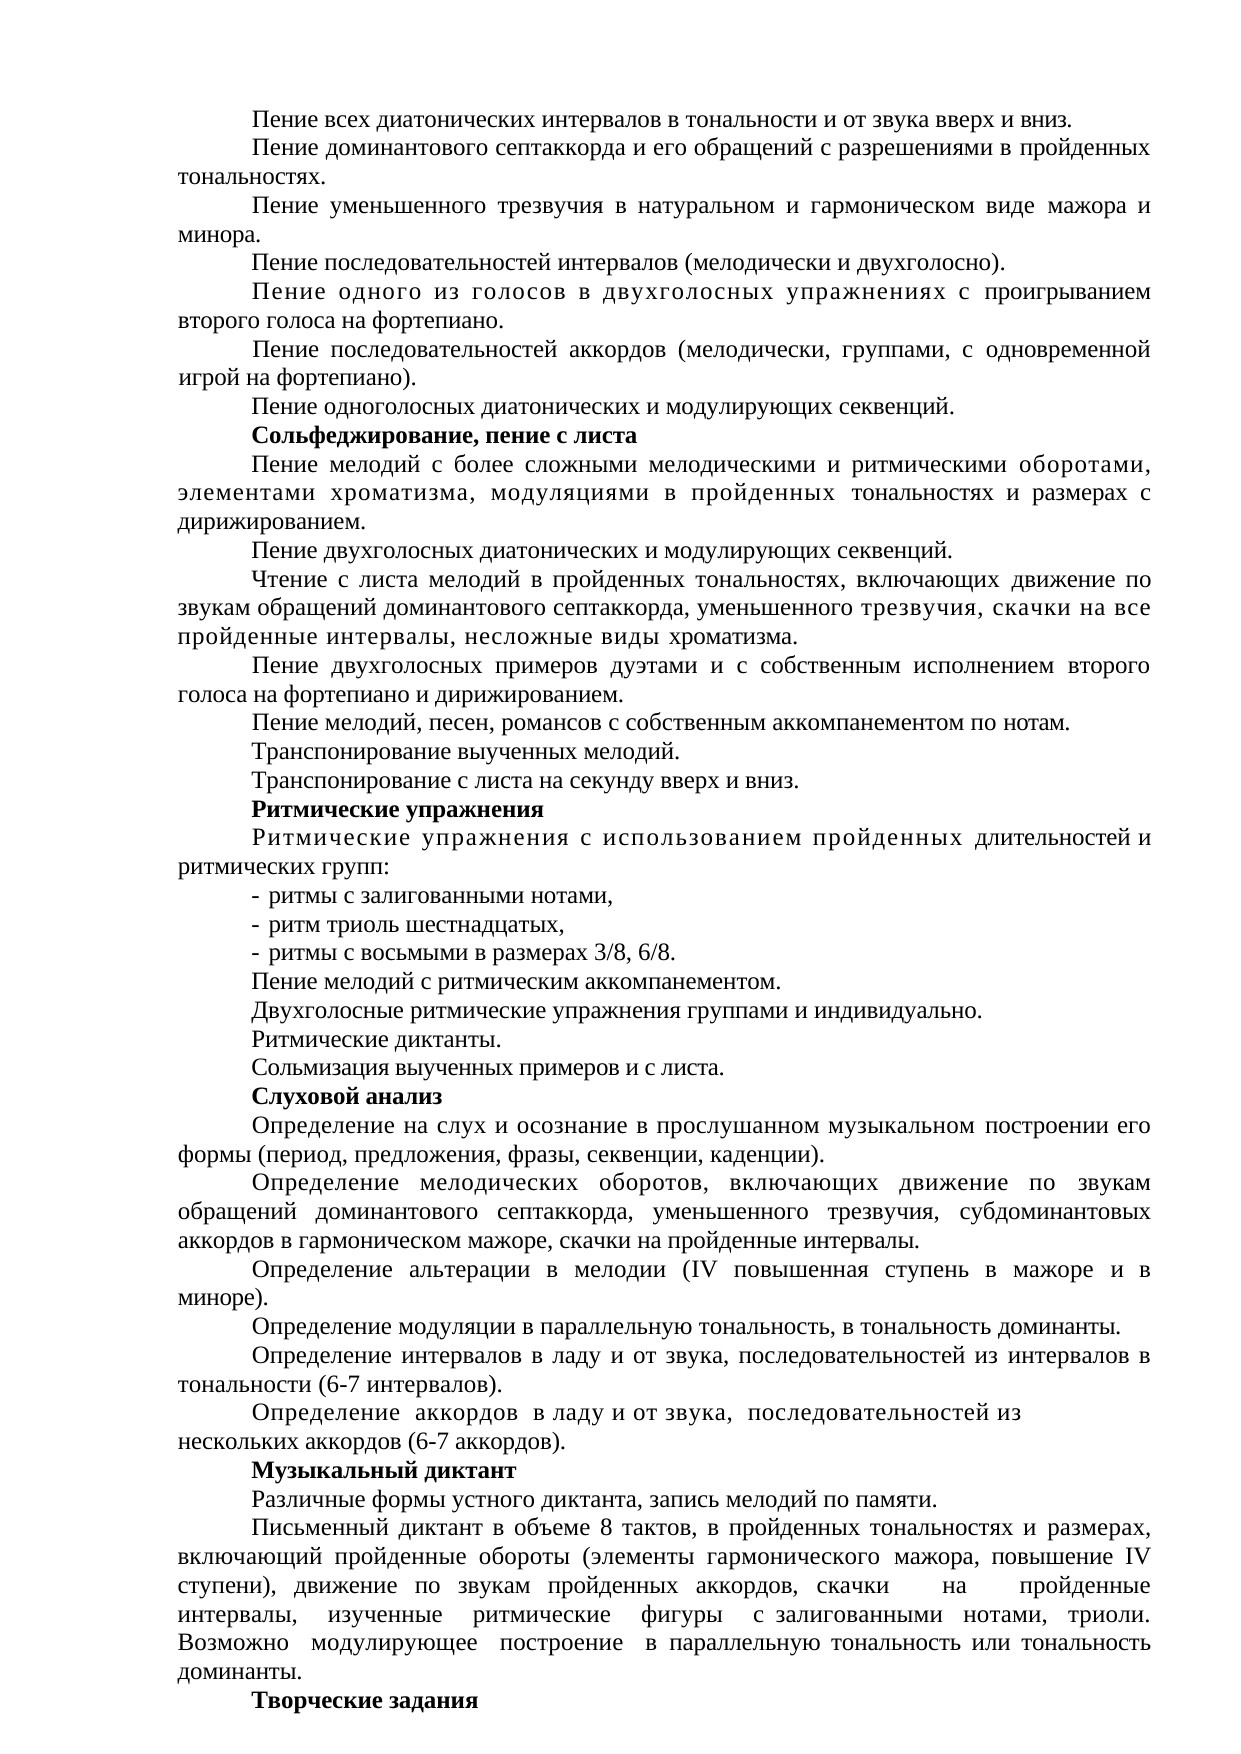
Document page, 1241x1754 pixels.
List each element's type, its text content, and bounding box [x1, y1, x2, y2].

text Письменный диктант в объеме 8 тактов, в пройденных тональностях и размерах, включающий пройденные обороты (элементы гармонического мажора, повышение IV ступени), движение по звукам пройденных аккордов, скачки на пройденные интервалы, изученные ритмические фигуры с залигованными нотами, триоли. Возможно модулирующее построение в параллельную тональность или тональность доминанты. [177, 1512, 1151, 1685]
text Различные формы устного диктанта, запись мелодий по памяти. [177, 1484, 1151, 1512]
text Ритмические упражнения [177, 794, 1151, 822]
text Определение на слух и осознание в прослушанном музыкальном построении его формы (период, предложения, фразы, секвенции, каденции). [178, 1110, 1151, 1167]
text Определение аккордов в ладу и от звука, последовательностей из нескольких аккордов (6-7 аккордов). [178, 1397, 1151, 1455]
text Пение двухголосных примеров дуэтами и с собственным исполнением второго голоса на фортепиано и дирижированием. [178, 650, 1150, 707]
text Пение мелодий с ритмическим аккомпанементом. [177, 966, 1151, 995]
text Пение последовательностей интервалов (мелодически и двухголосно). [177, 247, 1151, 276]
text Определение модуляции в параллельную тональность, в тональность доминанты. [178, 1311, 1151, 1340]
text Творческие задания [177, 1685, 1151, 1714]
list ритмы с залигованными нотами, [177, 880, 1151, 909]
text Ритмические диктанты. [177, 1024, 1151, 1052]
text Музыкальный диктант [177, 1455, 1151, 1484]
text Транспонирование выученных мелодий. [177, 736, 1151, 765]
text Транспонирование с листа на секунду вверх и вниз. [177, 765, 1151, 794]
text Определение мелодических оборотов, включающих движение по звукам обращений доминантового септаккорда, уменьшенного трезвучия, субдоминантовых аккордов в гармоническом мажоре, скачки на пройденные интервалы. [178, 1167, 1151, 1254]
text Пение уменьшенного трезвучия в натуральном и гармоническом виде мажора и минора. [178, 190, 1151, 247]
text Двухголосные ритмические упражнения группами и индивидуально. [177, 995, 1151, 1024]
text Ритмические упражнения с использованием пройденных длительностей и ритмических групп: [178, 822, 1151, 880]
text Определение интервалов в ладу и от звука, последовательностей из интервалов в тональности (6-7 интервалов). [178, 1340, 1151, 1397]
text Пение доминантового септаккорда и его обращений с разрешениями в пройденных тональностях. [178, 132, 1150, 190]
list ритм триоль шестнадцатых, [177, 909, 1151, 937]
text Пение двухголосных диатонических и модулирующих секвенций. [177, 535, 1151, 564]
text Пение всех диатонических интервалов в тональности и от звука вверх и вниз. [178, 104, 1151, 132]
text Определение альтерации в мелодии (IV повышенная ступень в мажоре и в миноре). [178, 1254, 1151, 1311]
text Сольмизация выученных примеров и с листа. [177, 1052, 827, 1081]
text Пение мелодий с более сложными мелодическими и ритмическими оборотами, элементами хроматизма, модуляциями в пройденных тональностях и размерах с дирижированием. [177, 449, 1151, 535]
text Пение мелодий, песен, романсов с собственным аккомпанементом по нотам. [178, 707, 1150, 736]
text Пение одного из голосов в двухголосных упражнениях с проигрыванием второго голоса на фортепиано. [178, 276, 1151, 334]
text Пение последовательностей аккордов (мелодически, группами, с одновременной игрой на фортепиано). [178, 334, 1150, 391]
text Чтение с листа мелодий в пройденных тональностях, включающих движение по звукам обращений доминантового септаккорда, уменьшенного трезвучия, скачки на все пройденные интервалы, несложные виды хроматизма. [177, 564, 1151, 650]
list ритмы с восьмыми в размерах 3/8, 6/8. [177, 937, 1151, 966]
text Сольфеджирование, пение с листа [177, 420, 1151, 449]
text Пение одноголосных диатонических и модулирующих секвенций. [177, 391, 1151, 420]
text Слуховой анализ [177, 1081, 1151, 1110]
